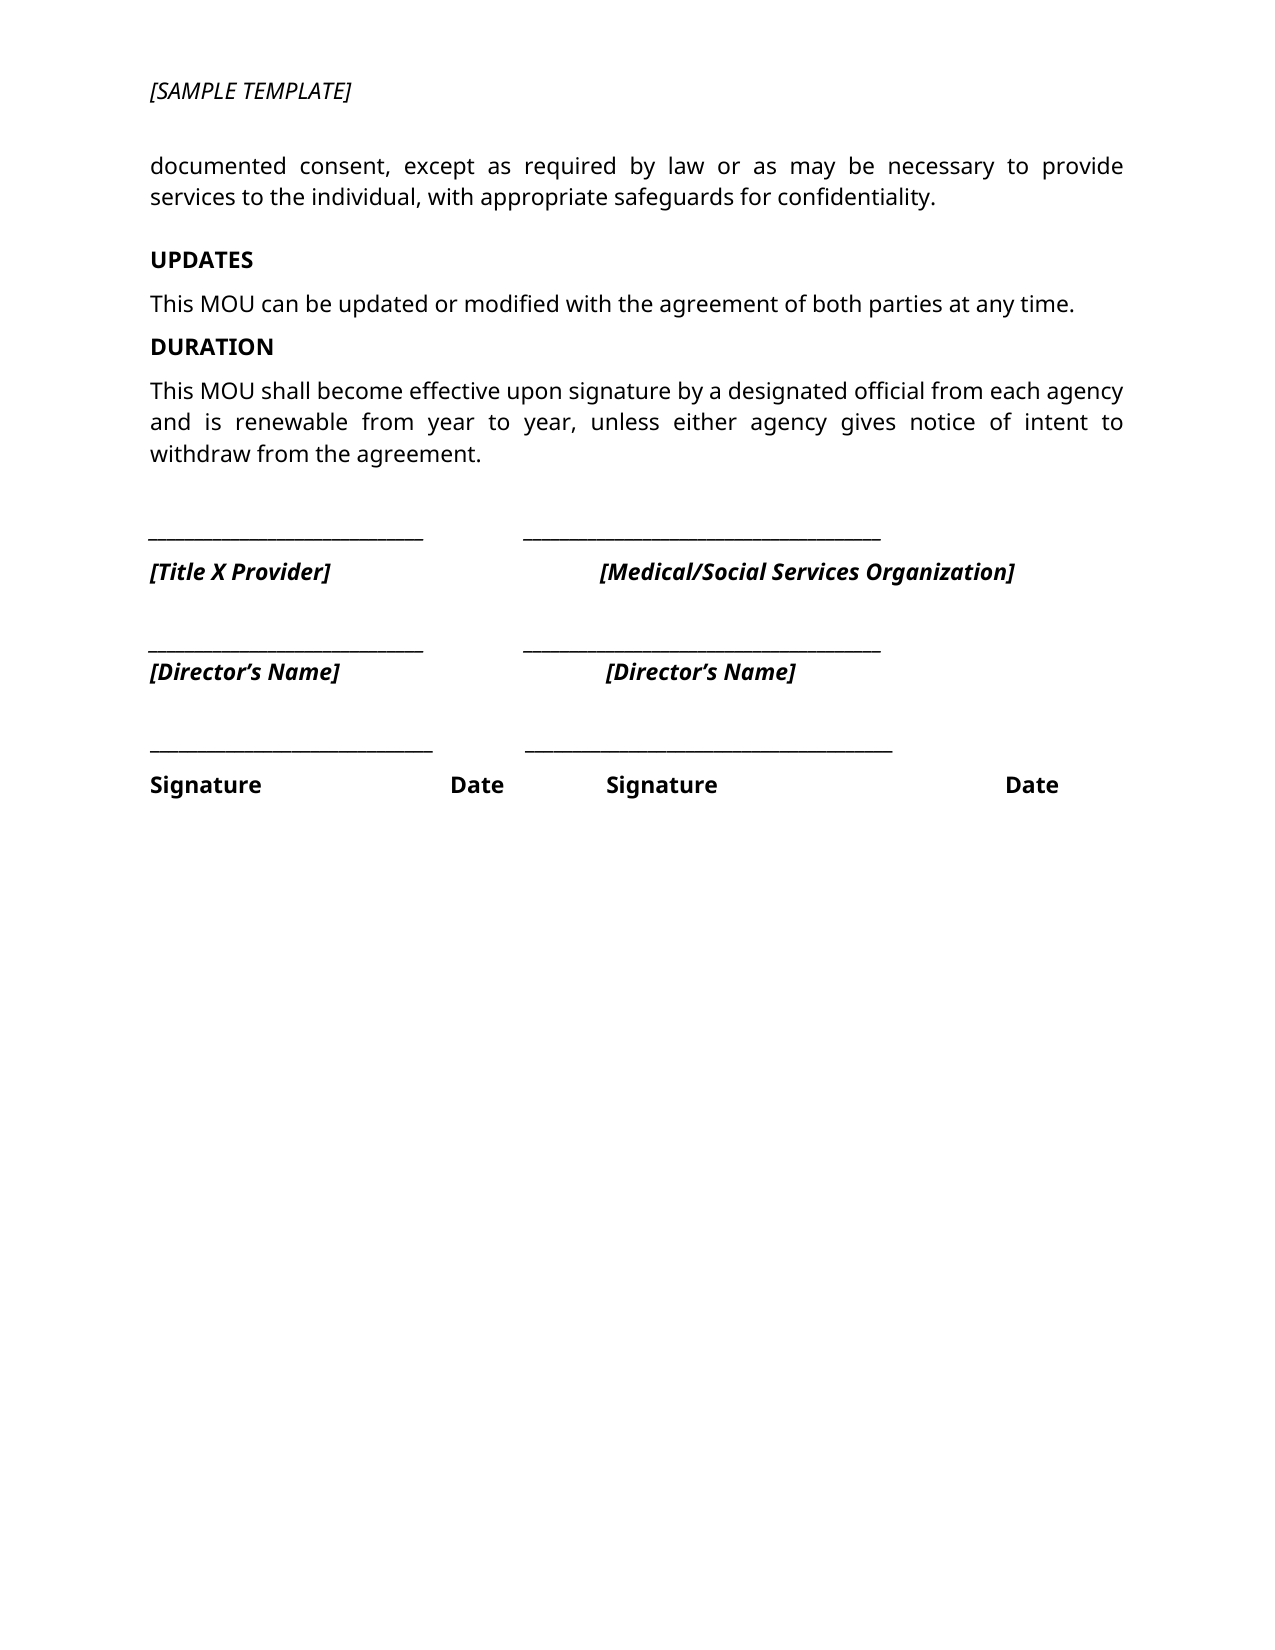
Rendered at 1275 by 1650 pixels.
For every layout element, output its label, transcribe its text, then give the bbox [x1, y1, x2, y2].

text [Director’s Name] [Director’s Name] [150, 656, 1125, 687]
text This MOU can be updated or modified with the agreement of both parties at any time. [150, 287, 1125, 319]
text Signature Date Signature Date [150, 769, 1125, 800]
text ______________________________ _______________________________________ [150, 625, 1125, 656]
text ______________________________ _______________________________________ [150, 725, 1125, 756]
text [150, 150, 1125, 212]
text UPDATES [150, 244, 1125, 275]
text [Title X Provider] [Medical/Social Services Organization] [150, 556, 1125, 587]
text DURATION [150, 331, 1125, 362]
text ______________________________ _______________________________________ [150, 512, 1125, 544]
text This MOU shall become effective upon signature by a designated official from each agency and is renewable from year to year, unless either agency gives notice of intent to withdraw from the agreement. [150, 375, 1125, 469]
